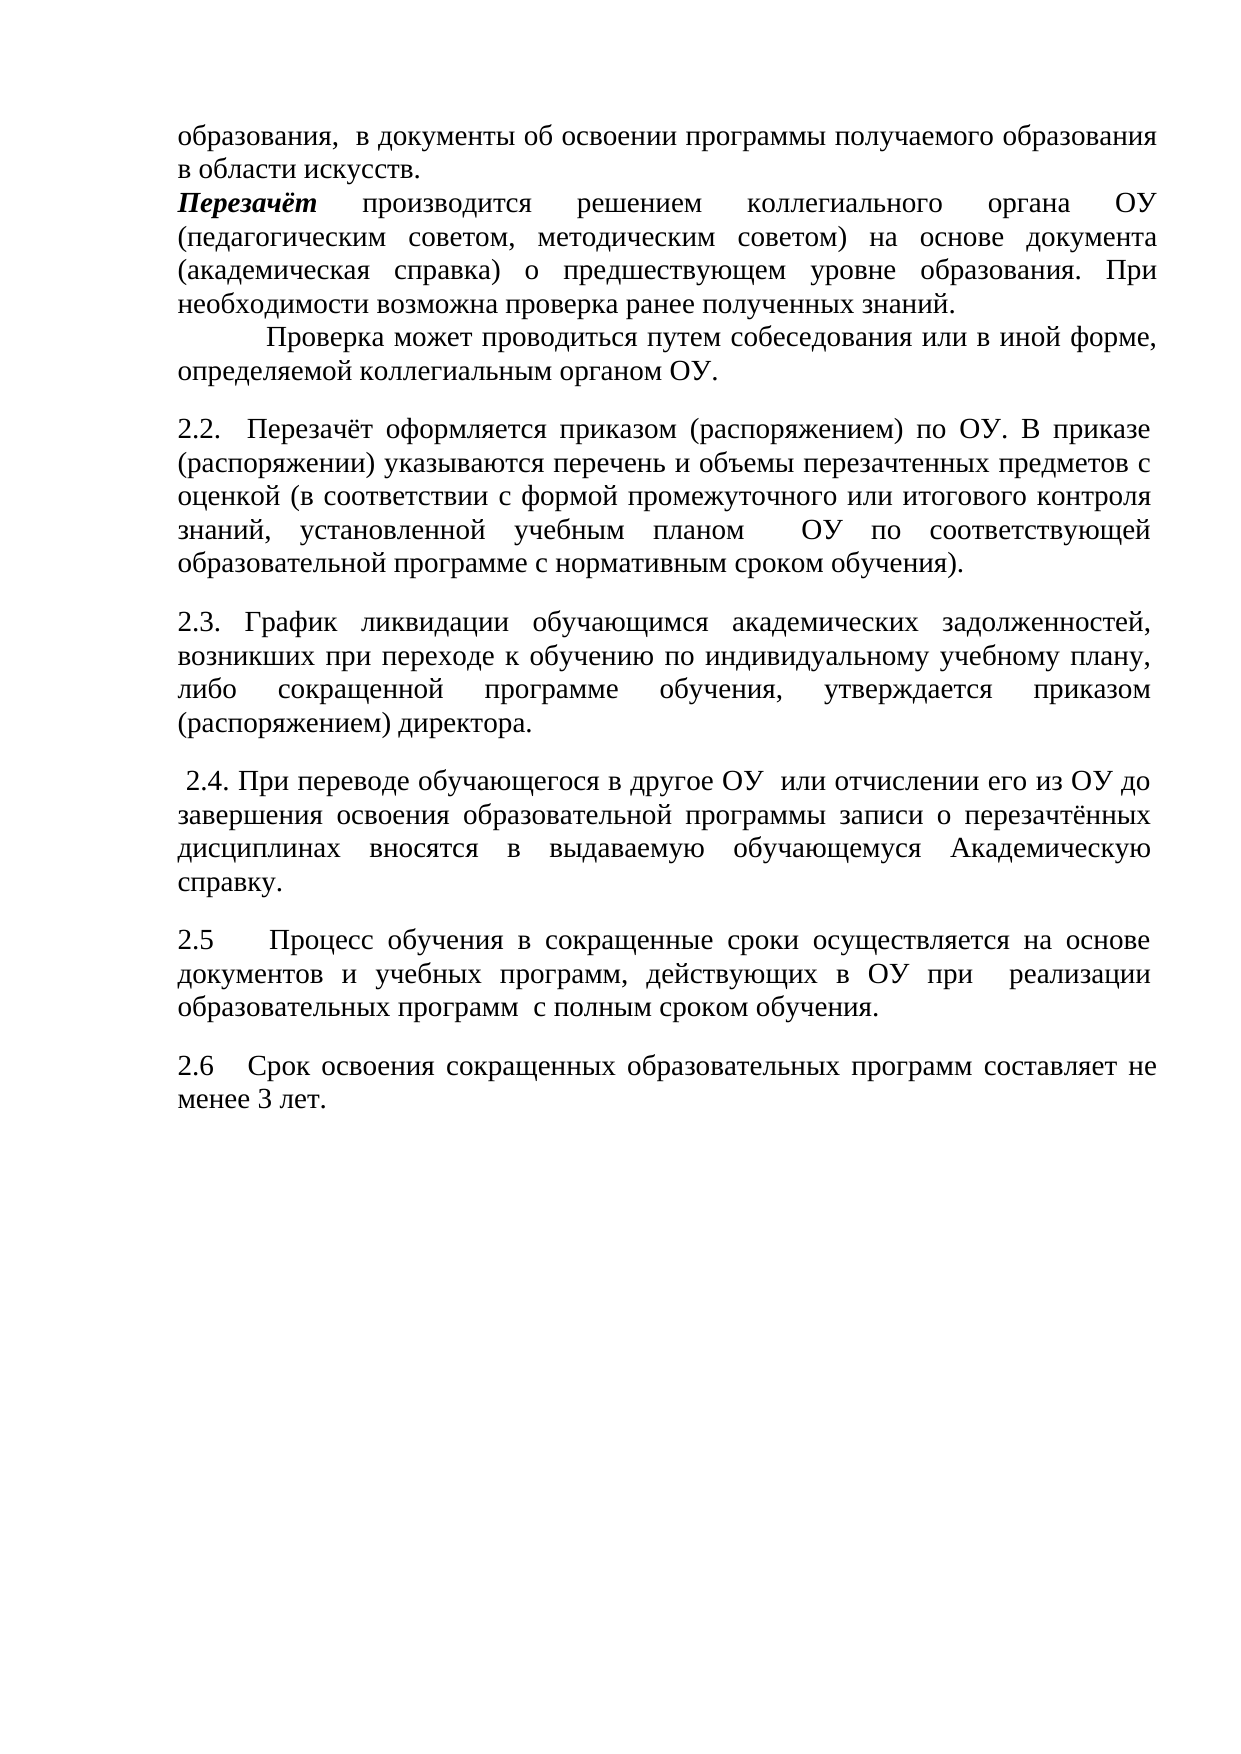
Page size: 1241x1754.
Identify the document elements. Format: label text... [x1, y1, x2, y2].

text 2.4. При переводе обучающегося в другое ОУ или отчислении его из ОУ до завершения освоения образовательной программы записи о перезачтённых дисциплинах вносятся в выдаваемую обучающемуся Академическую справку. [177, 763, 1152, 897]
text Проверка может проводиться путем собеседования или в иной форме, определяемой коллегиальным органом ОУ. [177, 319, 1158, 386]
text 2.2. Перезачёт оформляется приказом (распоряжением) по ОУ. В приказе (распоряжении) указываются перечень и объемы перезачтенных предметов с оценкой (в соответствии с формой промежуточного или итогового контроля знаний, установленной учебным планом ОУ по соответствующей образовательной программе с нормативным сроком обучения). [177, 411, 1152, 579]
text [177, 118, 1158, 185]
text 2.6 Срок освоения сокращенных образовательных программ составляет не менее 3 лет. [177, 1048, 1158, 1115]
text 2.5 Процесс обучения в сокращенные сроки осуществляется на основе документов и учебных программ, действующих в ОУ при реализации образовательных программ с полным сроком обучения. [177, 922, 1152, 1023]
text 2.3. График ликвидации обучающимся академических задолженностей, возникших при переходе к обучению по индивидуальному учебному плану, либо сокращенной программе обучения, утверждается приказом (распоряжением) директора. [177, 604, 1152, 738]
text Перезачёт производится решением коллегиального органа ОУ (педагогическим советом, методическим советом) на основе документа (академическая справка) о предшествующем уровне образования. При необходимости возможна проверка ранее полученных знаний. [177, 185, 1158, 319]
